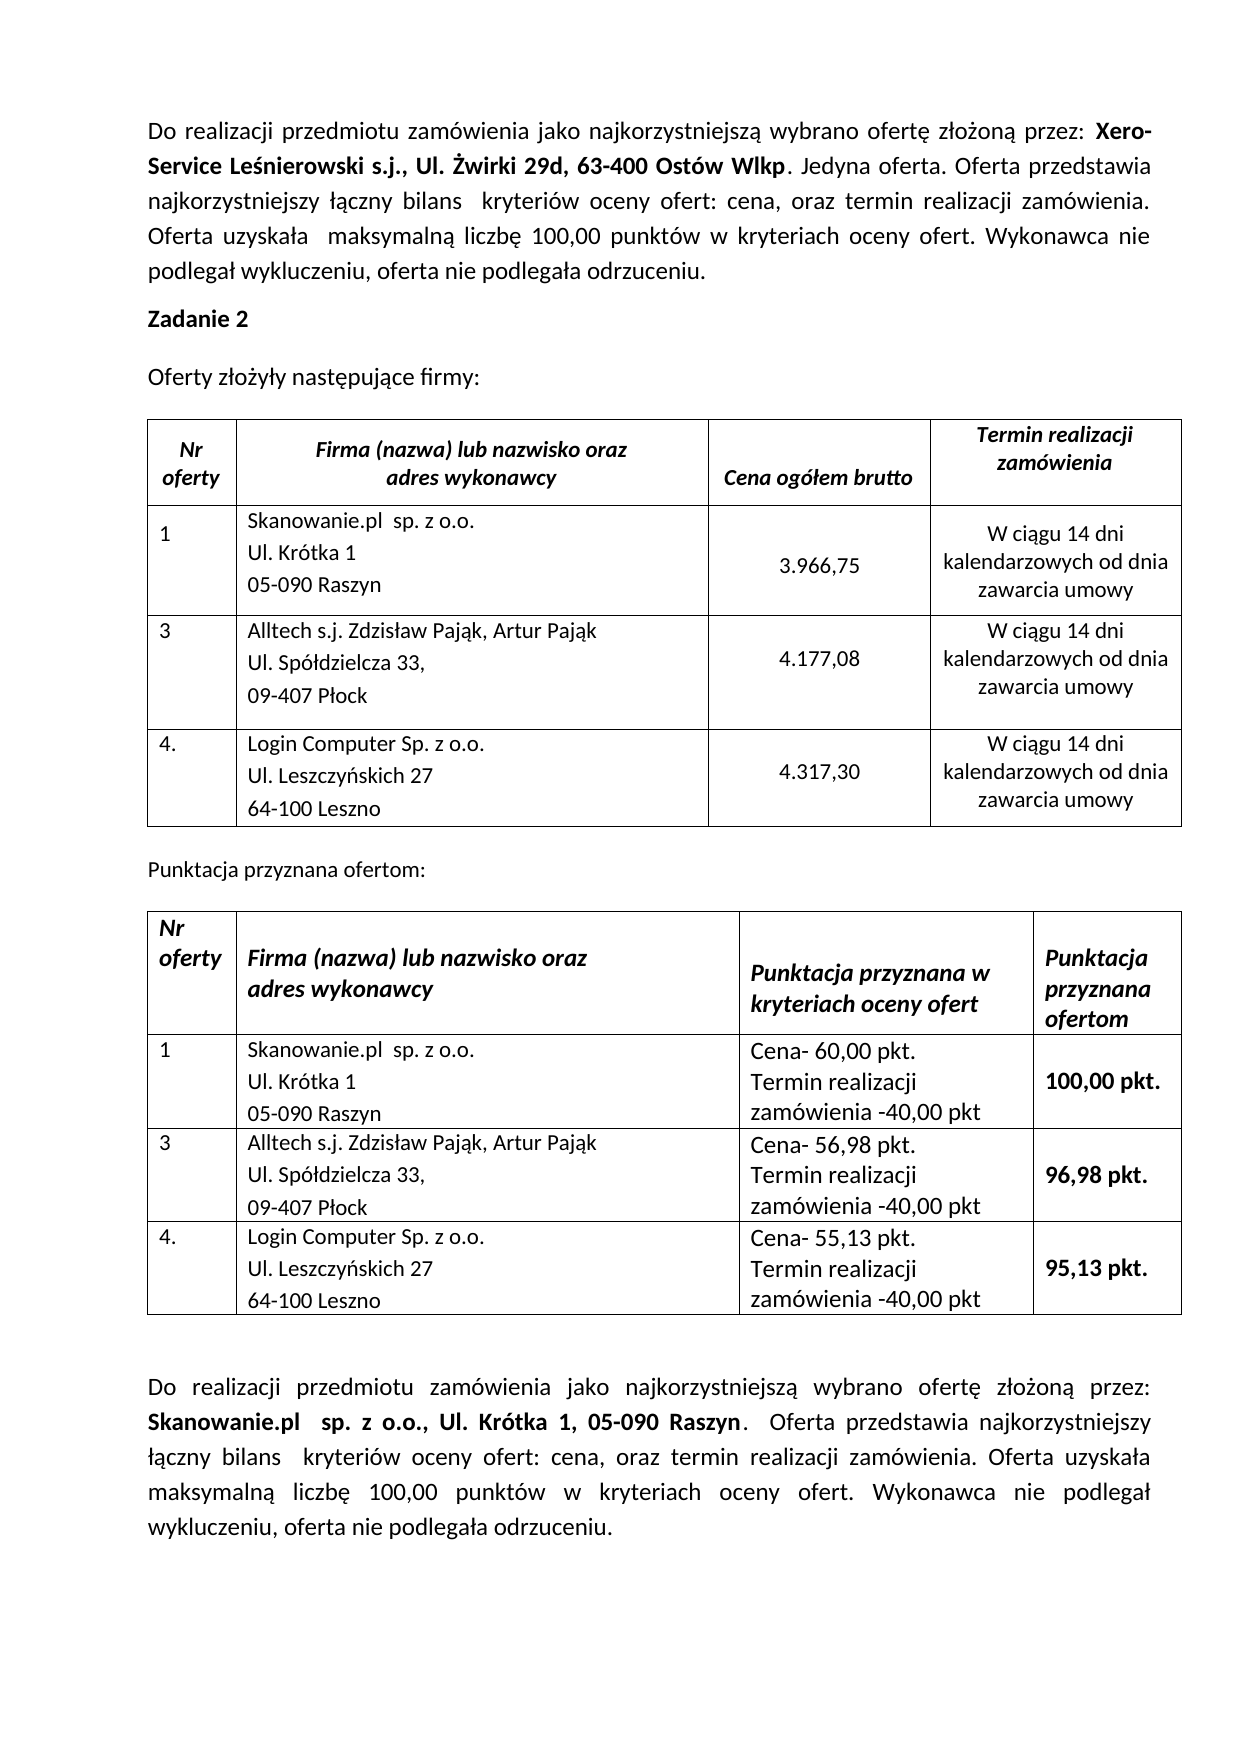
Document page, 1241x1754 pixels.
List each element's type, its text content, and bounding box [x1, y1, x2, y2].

text Punktacja przyznana ofertom: [148, 855, 1152, 883]
table_cell Cena- 56,98 pkt. Termin realizacji zamówienia -40,00 pkt [740, 1129, 1033, 1221]
table_header Punktacja przyznana w kryteriach oceny ofert [740, 912, 1033, 1034]
table_header Firma (nazwa) lub nazwisko oraz adres wykonawcy [237, 912, 739, 1034]
table_cell 1 [148, 506, 236, 615]
table_cell Login Computer Sp. z o.o. Ul. Leszczyńskich 27 64-100 Leszno [237, 730, 708, 826]
table_cell Alltech s.j. Zdzisław Pająk, Artur Pająk Ul. Spółdzielcza 33, 09-407 Płock [237, 1129, 739, 1221]
text Do realizacji przedmiotu zamówienia jako najkorzystniejszą wybrano ofertę złożoną przez: Xero-Service Leśnierowski s.j., Ul. Żwirki 29d, 63-400 Ostów Wlkp. Jedyna oferta. Oferta przedstawia najkorzystniejszy łączny bilans kryteriów oceny ofert: cena, oraz termin realizacji zamówienia. Oferta uzyskała maksymalną liczbę 100,00 punktów w kryteriach oceny ofert. Wykonawca nie podlegał wykluczeniu, oferta nie podlegała odrzuceniu. [148, 115, 1152, 286]
table_cell 100,00 pkt. [1034, 1035, 1181, 1127]
table_cell 4.177,08 [709, 616, 930, 728]
table_header Firma (nazwa) lub nazwisko oraz adres wykonawcy [237, 420, 708, 505]
table_cell 95,13 pkt. [1034, 1222, 1181, 1314]
table_cell Alltech s.j. Zdzisław Pająk, Artur Pająk Ul. Spółdzielcza 33, 09-407 Płock [237, 616, 708, 728]
table_cell Cena- 60,00 pkt. Termin realizacji zamówienia -40,00 pkt [740, 1035, 1033, 1127]
table_cell 3 [148, 1129, 236, 1221]
table_cell 4. [148, 730, 236, 826]
table_cell 3.966,75 [709, 506, 930, 615]
table_cell W ciągu 14 dni kalendarzowych od dnia zawarcia umowy [931, 730, 1181, 826]
table_cell Cena- 55,13 pkt. Termin realizacji zamówienia -40,00 pkt [740, 1222, 1033, 1314]
table_header Termin realizacji zamówienia [931, 420, 1181, 505]
table_cell 4.317,30 [709, 730, 930, 826]
table_header Nr oferty [148, 420, 236, 505]
table_header Cena ogółem brutto [709, 420, 930, 505]
table_cell 4. [148, 1222, 236, 1314]
table_cell Skanowanie.pl sp. z o.o. Ul. Krótka 1 05-090 Raszyn [237, 506, 708, 615]
table_header Nr oferty [148, 912, 236, 1034]
table_cell 1 [148, 1035, 236, 1127]
text Do realizacji przedmiotu zamówienia jako najkorzystniejszą wybrano ofertę złożoną przez: Skanowanie.pl sp. z o.o., Ul. Krótka 1, 05-090 Raszyn. Oferta przedstawia najkorzystniejszy łączny bilans kryteriów oceny ofert: cena, oraz termin realizacji zamówienia. Oferta uzyskała maksymalną liczbę 100,00 punktów w kryteriach oceny ofert. Wykonawca nie podlegał wykluczeniu, oferta nie podlegała odrzuceniu. [148, 1371, 1152, 1541]
table_cell W ciągu 14 dni kalendarzowych od dnia zawarcia umowy [931, 506, 1181, 615]
text Oferty złożyły następujące firmy: [148, 361, 1152, 392]
table_cell Login Computer Sp. z o.o. Ul. Leszczyńskich 27 64-100 Leszno [237, 1222, 739, 1314]
table_cell Skanowanie.pl sp. z o.o. Ul. Krótka 1 05-090 Raszyn [237, 1035, 739, 1127]
table_header Punktacja przyznana ofertom [1034, 912, 1181, 1034]
table_cell W ciągu 14 dni kalendarzowych od dnia zawarcia umowy [931, 616, 1181, 728]
table_cell 3 [148, 616, 236, 728]
table_cell 96,98 pkt. [1034, 1129, 1181, 1221]
text Zadanie 2 [148, 303, 1152, 333]
